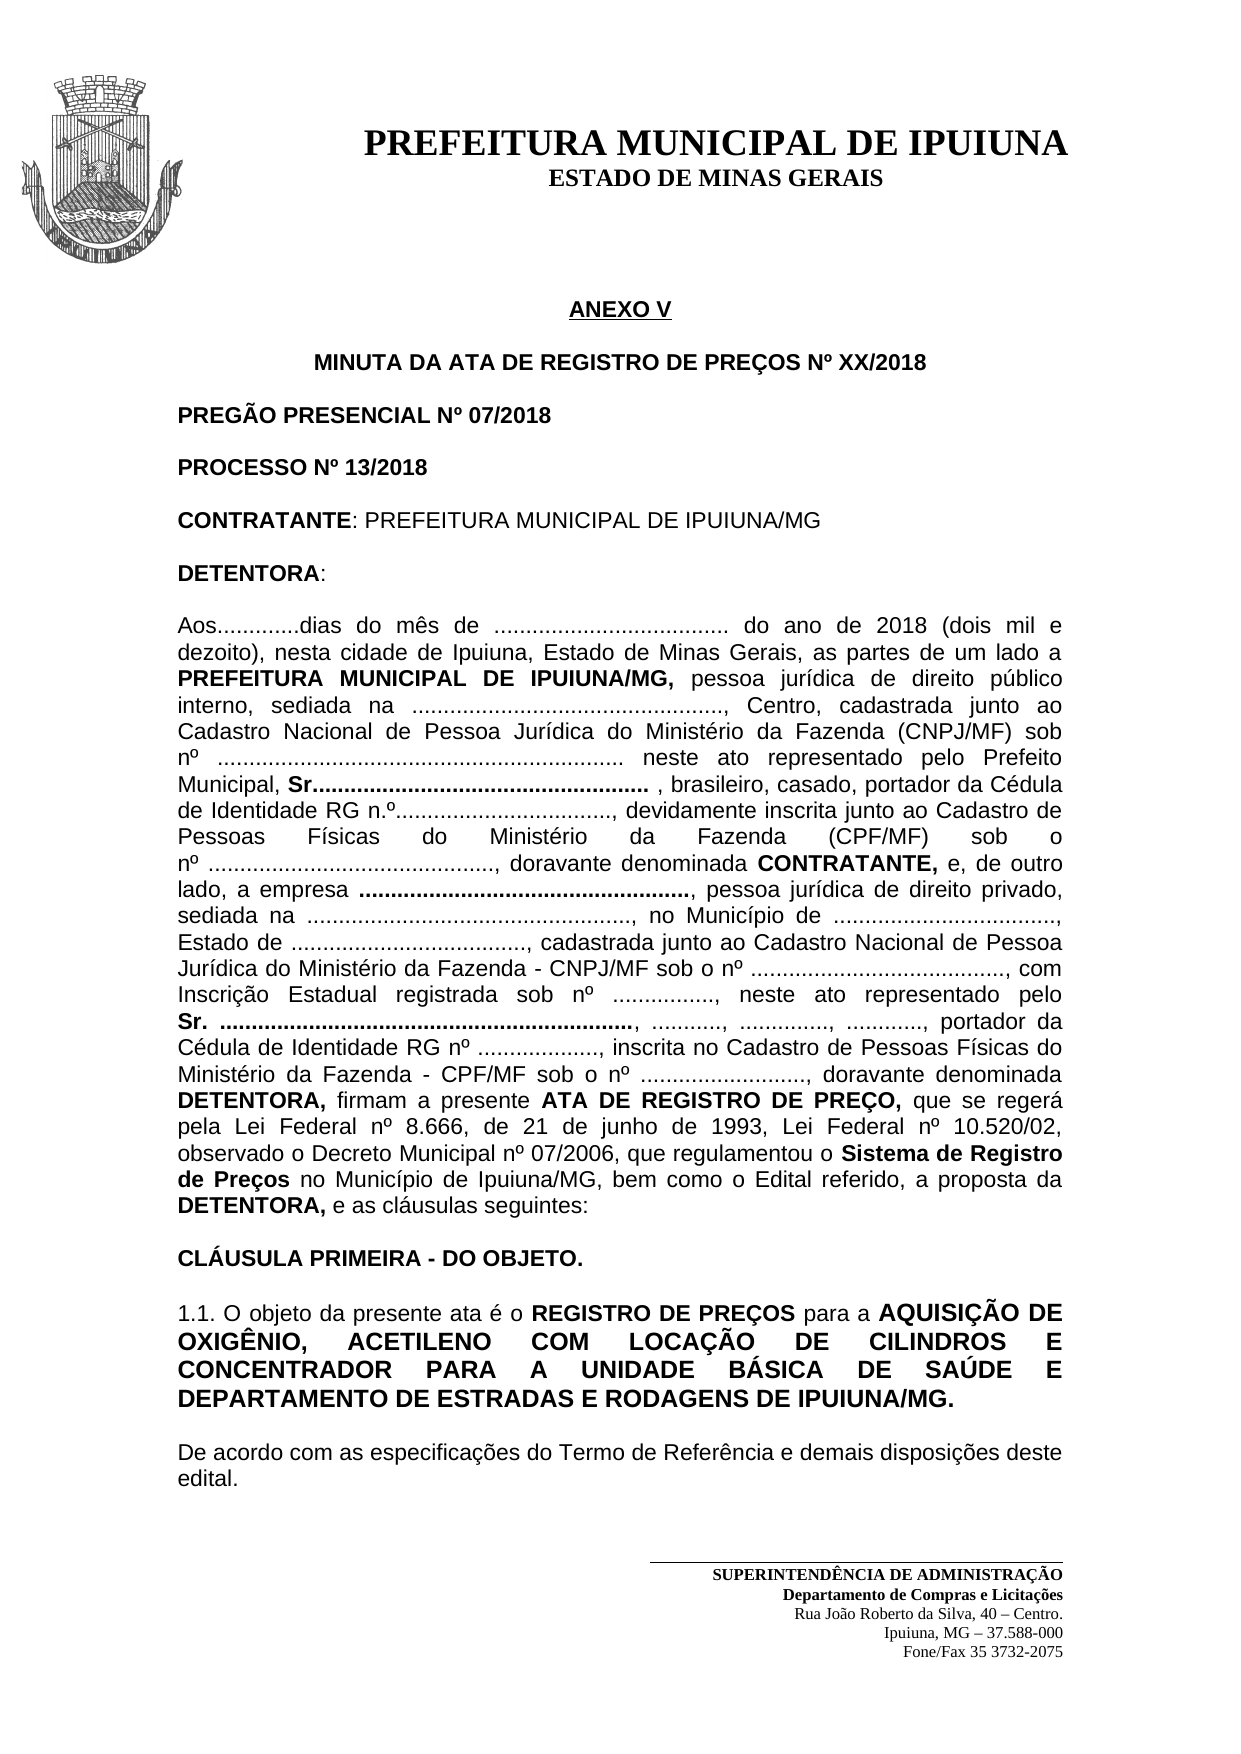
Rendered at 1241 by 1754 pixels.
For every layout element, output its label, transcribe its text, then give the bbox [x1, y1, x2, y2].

text DETENTORA: [177, 560, 1063, 586]
text 1.1. O objeto da presente ata é o REGISTRO DE PREÇOS para a AQUISIÇÃO DE OXIGÊNIO, ACETILENO COM LOCAÇÃO DE CILINDROS E CONCENTRADOR PARA A UNIDADE BÁSICA DE SAÚDE E DEPARTAMENTO DE ESTRADAS E RODAGENS DE IPUIUNA/MG. [177, 1298, 1063, 1413]
text ANEXO V [177, 296, 1063, 323]
subtitle CLÁUSULA PRIMEIRA - DO OBJETO. [177, 1245, 1063, 1271]
subtitle MINUTA DA ATA DE REGISTRO DE PREÇOS Nº XX/2018 [177, 349, 1063, 375]
text CONTRATANTE: PREFEITURA MUNICIPAL DE IPUIUNA/MG [177, 507, 1063, 533]
text PROCESSO Nº 13/2018 [177, 454, 1063, 481]
text PREGÃO PRESENCIAL Nº 07/2018 [177, 402, 1063, 428]
text Aos.............dias do mês de ..................................... do ano de 2018 (dois mil e dezoito), nesta cidade de Ipuiuna, Estado de Minas Gerais, as partes de um lado a PREFEITURA MUNICIPAL DE IPUIUNA/MG, pessoa jurídica de direito público interno, sediada na ................................................., Centro, cadastrada junto ao Cadastro Nacional de Pessoa Jurídica do Ministério da Fazenda (CNPJ/MF) sob nº ................................................................ neste ato representado pelo Prefeito Municipal, Sr..................................................... , brasileiro, casado, portador da Cédula de Identidade RG n.º.................................., devidamente inscrita junto ao Cadastro de Pessoas Físicas do Ministério da Fazenda (CPF/MF) sob o nº ............................................., doravante denominada CONTRATANTE, e, de outro lado, a empresa ...................................................., pessoa jurídica de direito privado, sediada na ..................................................., no Município de ..................................., Estado de ....................................., cadastrada junto ao Cadastro Nacional de Pessoa Jurídica do Ministério da Fazenda - CNPJ/MF sob o nº ........................................, com Inscrição Estadual registrada sob nº ................, neste ato representado pelo Sr. ................................................................., ..........., .............., ............, portador da Cédula de Identidade RG nº ..................., inscrita no Cadastro de Pessoas Físicas do Ministério da Fazenda - CPF/MF sob o nº .........................., doravante denominada DETENTORA, firmam a presente ATA DE REGISTRO DE PREÇO, que se regerá pela Lei Federal nº 8.666, de 21 de junho de 1993, Lei Federal nº 10.520/02, observado o Decreto Municipal nº 07/2006, que regulamentou o Sistema de Registro de Preços no Município de Ipuiuna/MG, bem como o Edital referido, a proposta da DETENTORA, e as cláusulas seguintes: [177, 612, 1063, 1219]
text De acordo com as especificações do Termo de Referência e demais disposições deste edital. [177, 1439, 1063, 1492]
picture [21, 73, 183, 268]
